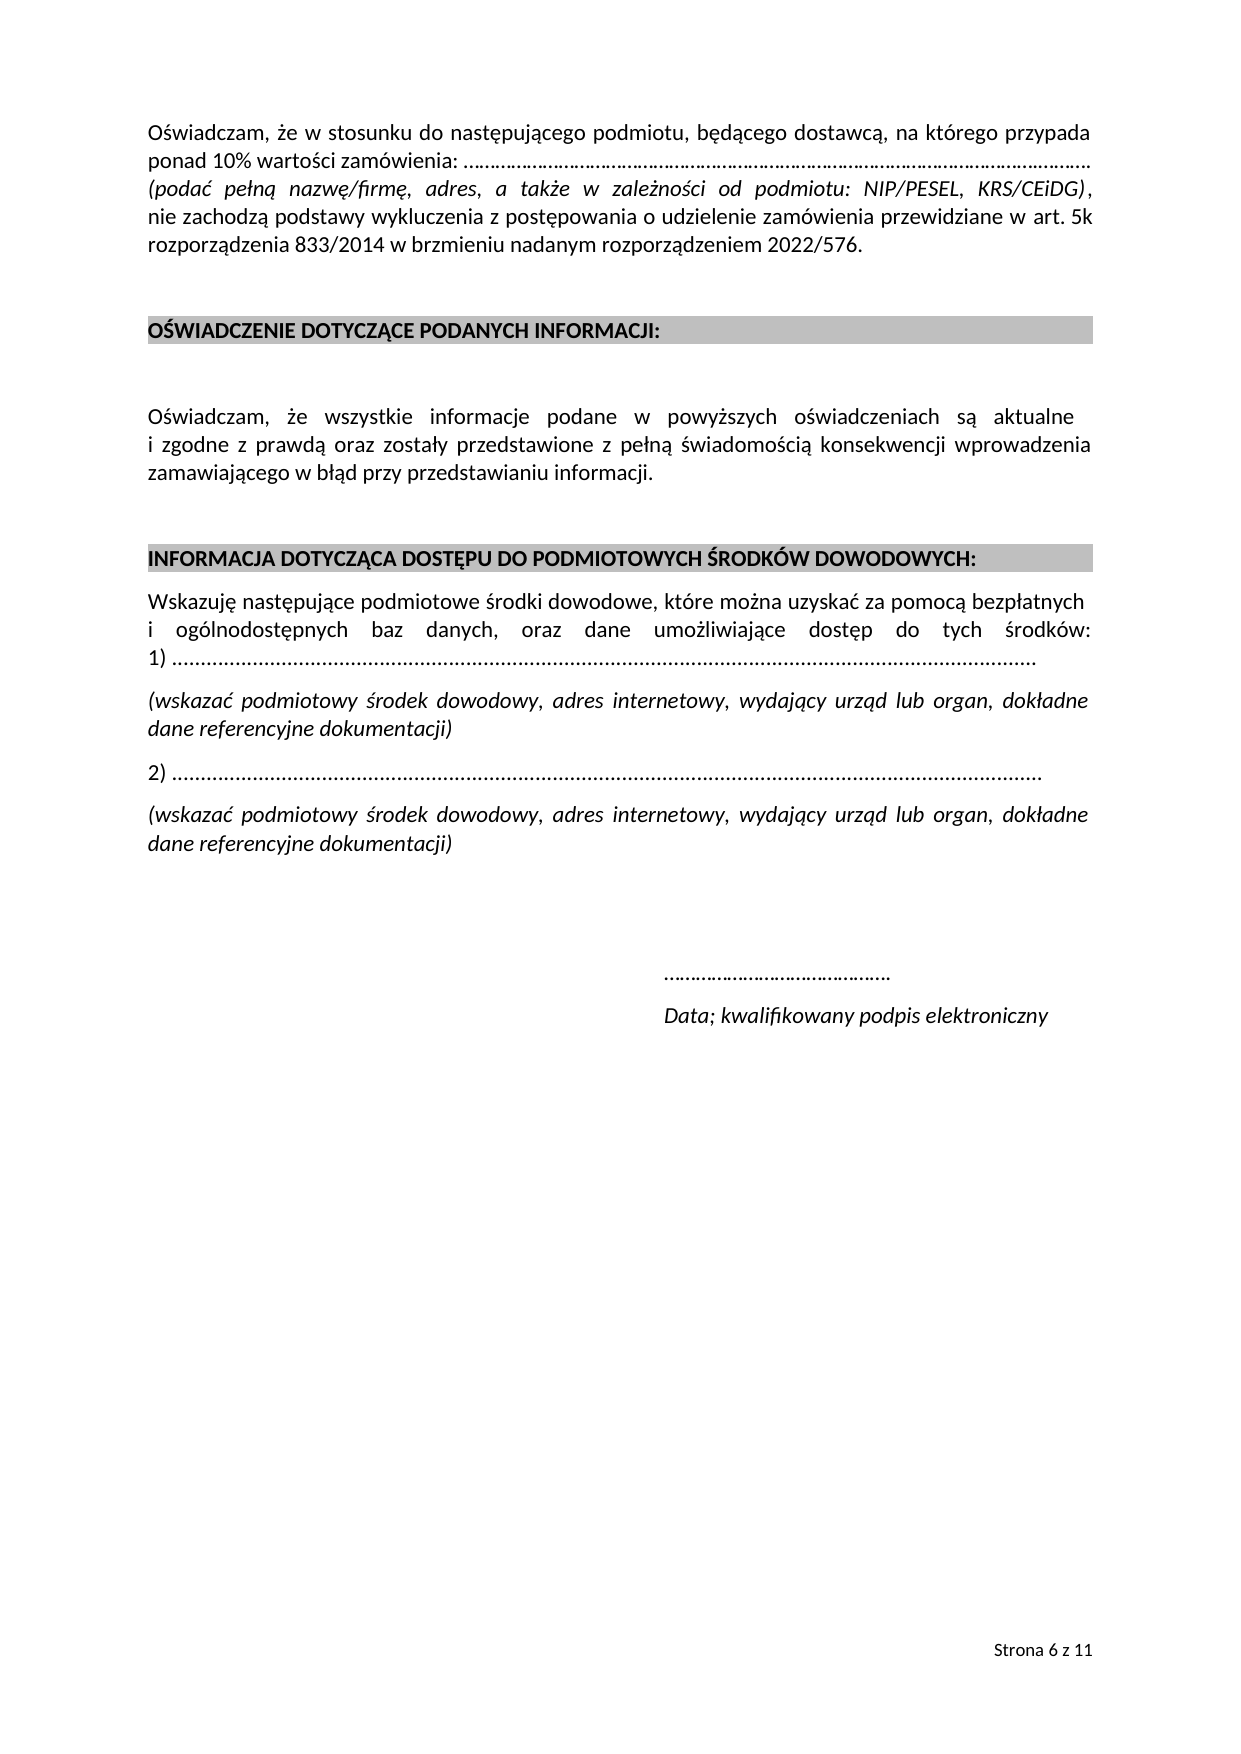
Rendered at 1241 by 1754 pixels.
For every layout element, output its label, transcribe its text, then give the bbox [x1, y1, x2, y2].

text INFORMACJA DOTYCZĄCA DOSTĘPU DO PODMIOTOWYCH ŚRODKÓW DOWODOWYCH: [148, 544, 1093, 572]
text Oświadczam, że wszystkie informacje podane w powyższych oświadczeniach są aktualne i zgodne z prawdą oraz zostały przedstawione z pełną świadomością konsekwencji wprowadzenia zamawiającego w błąd przy przedstawianiu informacji. [148, 402, 1093, 486]
text 2) ....................................................................................................................................................... [148, 758, 1093, 786]
text ……………………………………. [148, 958, 1093, 986]
text Data; kwalifikowany podpis elektroniczny [148, 1001, 1093, 1029]
text OŚWIADCZENIE DOTYCZĄCE PODANYCH INFORMACJI: [148, 316, 1093, 344]
text (wskazać podmiotowy środek dowodowy, adres internetowy, wydający urząd lub organ, dokładne dane referencyjne dokumentacji) [148, 801, 1093, 857]
text Wskazuję następujące podmiotowe środki dowodowe, które można uzyskać za pomocą bezpłatnych i ogólnodostępnych baz danych, oraz dane umożliwiające dostęp do tych środków: 1) ...................................................................................................................................................... [148, 587, 1093, 672]
text Oświadczam, że w stosunku do następującego podmiotu, będącego dostawcą, na którego przypada ponad 10% wartości zamówienia: ……………………………………………………………………………………………….………. (podać pełną nazwę/firmę, adres, a także w zależności od podmiotu: NIP/PESEL, KRS/CEiDG), nie zachodzą podstawy wykluczenia z postępowania o udzielenie zamówienia przewidziane w art. 5k rozporządzenia 833/2014 w brzmieniu nadanym rozporządzeniem 2022/576. [148, 118, 1093, 258]
text (wskazać podmiotowy środek dowodowy, adres internetowy, wydający urząd lub organ, dokładne dane referencyjne dokumentacji) [148, 687, 1093, 743]
